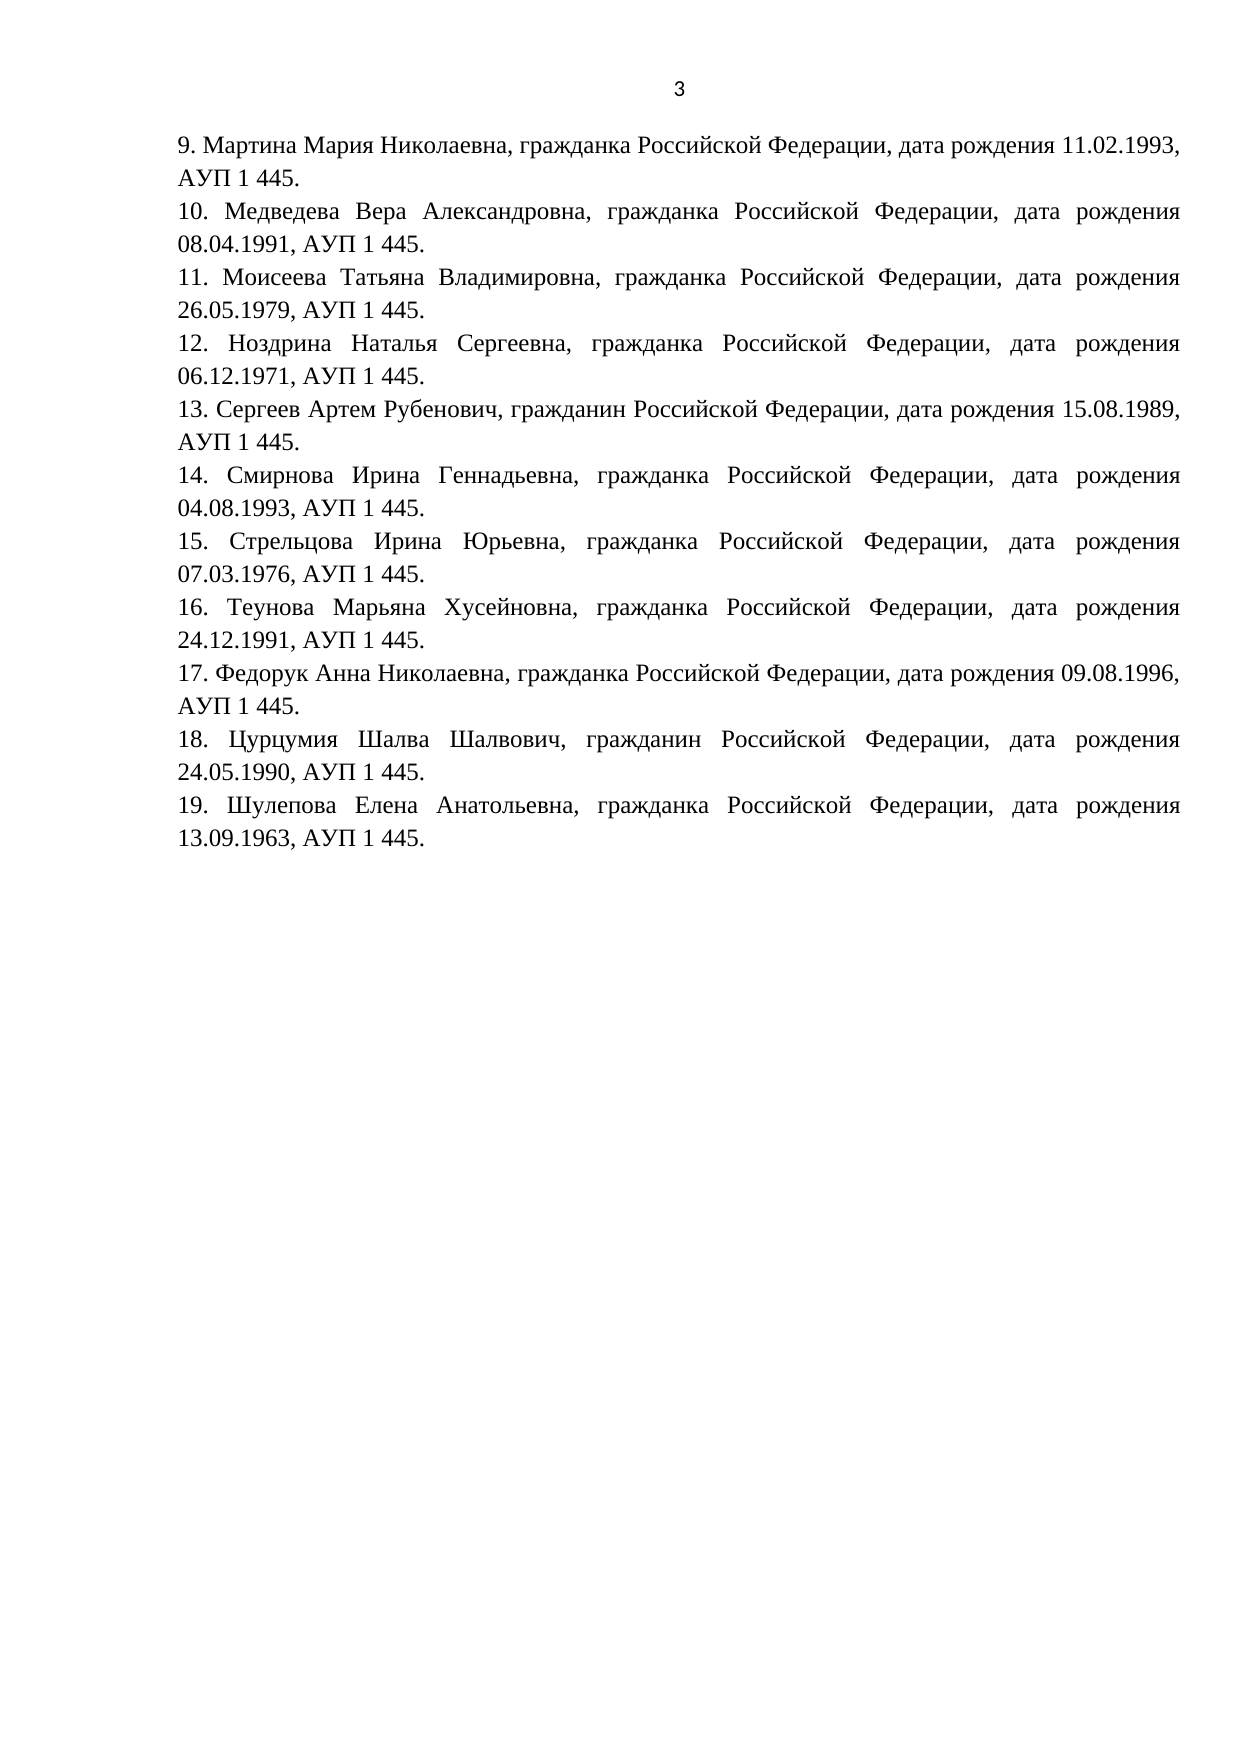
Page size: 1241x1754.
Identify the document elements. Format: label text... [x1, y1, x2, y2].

text 9. Мартина Мария Николаевна, гражданка Российской Федерации, дата рождения 11.02.1993, АУП 1 445. [177, 130, 1181, 192]
text 12. Ноздрина Наталья Сергеевна, гражданка Российской Федерации, дата рождения 06.12.1971, АУП 1 445. [177, 328, 1181, 390]
text 17. Федорук Анна Николаевна, гражданка Российской Федерации, дата рождения 09.08.1996, АУП 1 445. [177, 658, 1181, 720]
text 15. Стрельцова Ирина Юрьевна, гражданка Российской Федерации, дата рождения 07.03.1976, АУП 1 445. [177, 526, 1181, 588]
text 13. Сергеев Артем Рубенович, гражданин Российской Федерации, дата рождения 15.08.1989, АУП 1 445. [177, 394, 1181, 456]
text 14. Смирнова Ирина Геннадьевна, гражданка Российской Федерации, дата рождения 04.08.1993, АУП 1 445. [177, 460, 1181, 522]
text 19. Шулепова Елена Анатольевна, гражданка Российской Федерации, дата рождения 13.09.1963, АУП 1 445. [177, 790, 1181, 852]
text 18. Цурцумия Шалва Шалвович, гражданин Российской Федерации, дата рождения 24.05.1990, АУП 1 445. [177, 724, 1181, 786]
text 16. Теунова Марьяна Хусейновна, гражданка Российской Федерации, дата рождения 24.12.1991, АУП 1 445. [177, 592, 1181, 654]
text 10. Медведева Вера Александровна, гражданка Российской Федерации, дата рождения 08.04.1991, АУП 1 445. [177, 196, 1181, 258]
text 11. Моисеева Татьяна Владимировна, гражданка Российской Федерации, дата рождения 26.05.1979, АУП 1 445. [177, 262, 1181, 324]
